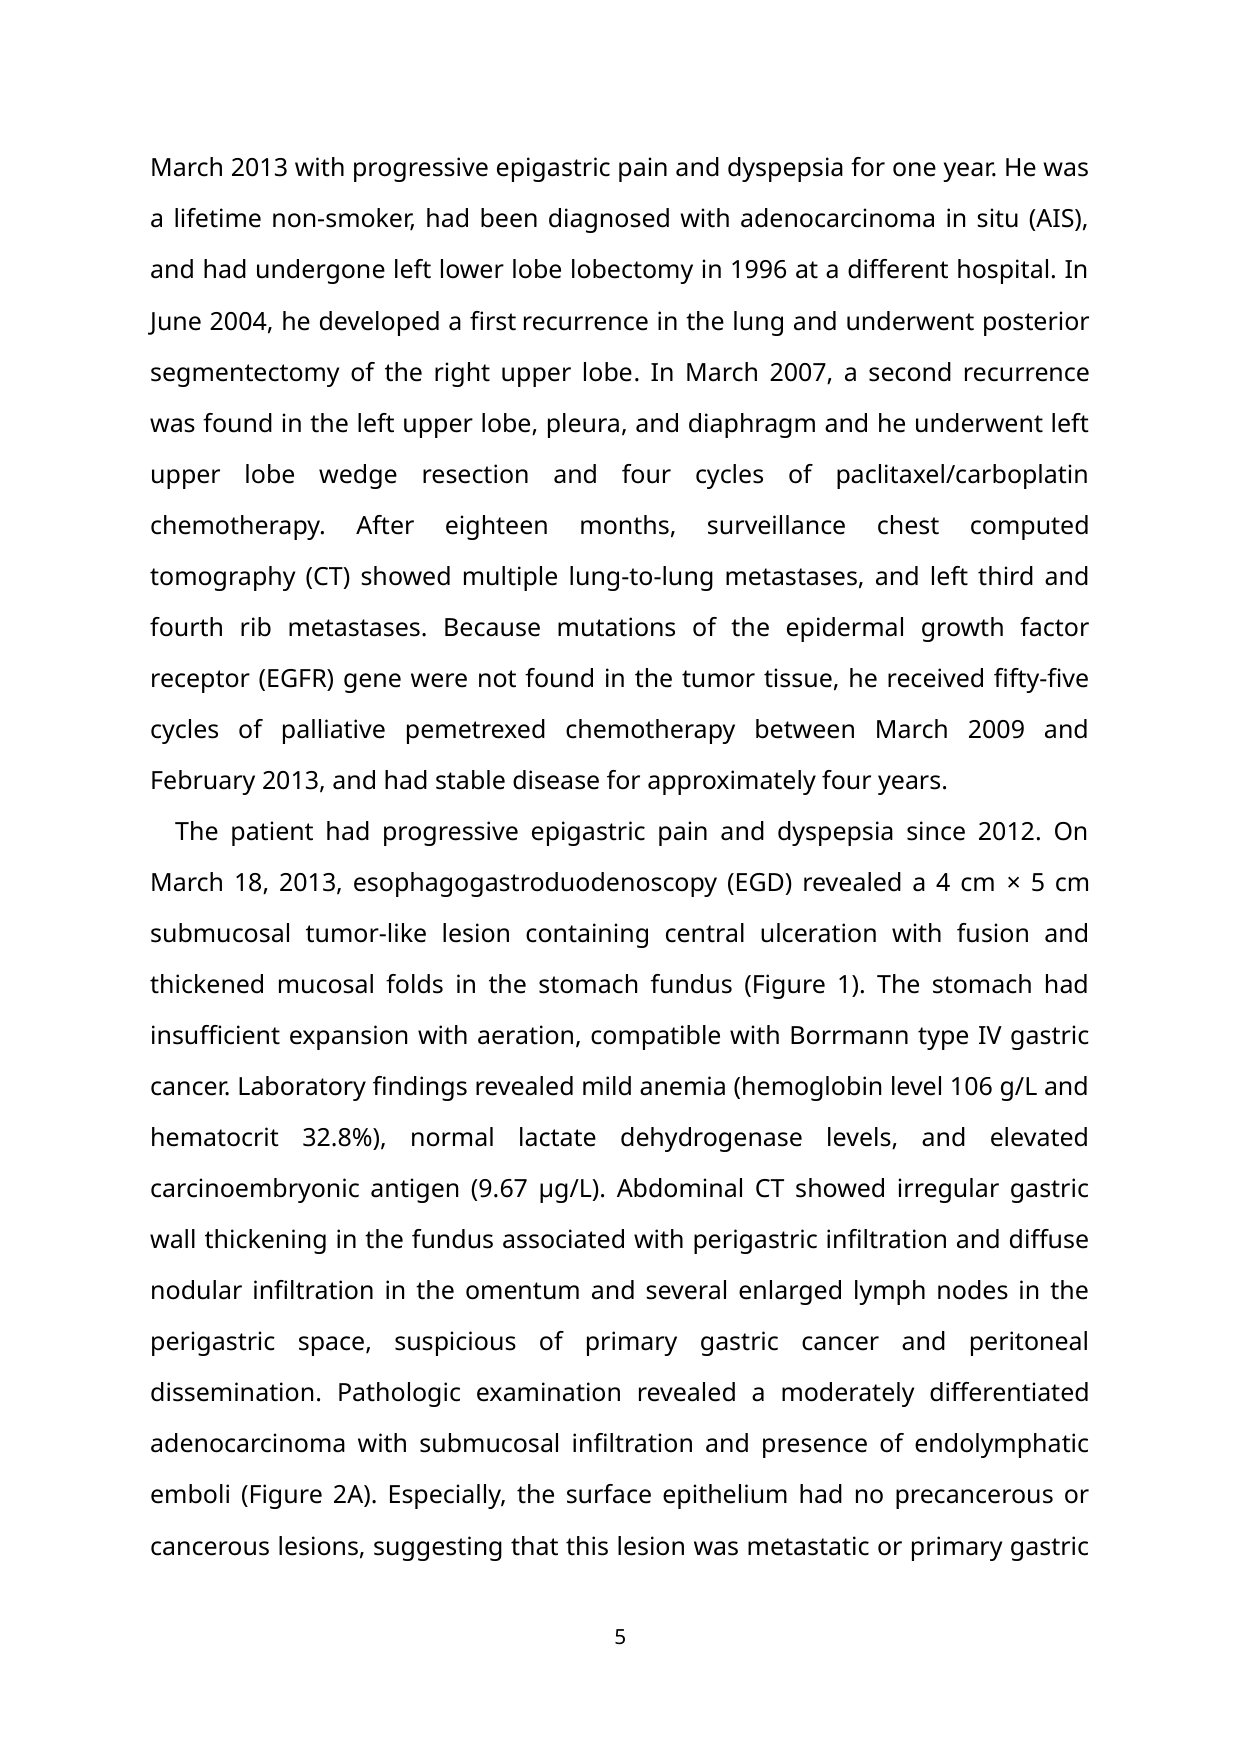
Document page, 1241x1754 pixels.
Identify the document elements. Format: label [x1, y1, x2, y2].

text [150, 150, 1090, 797]
text [150, 813, 1090, 1562]
